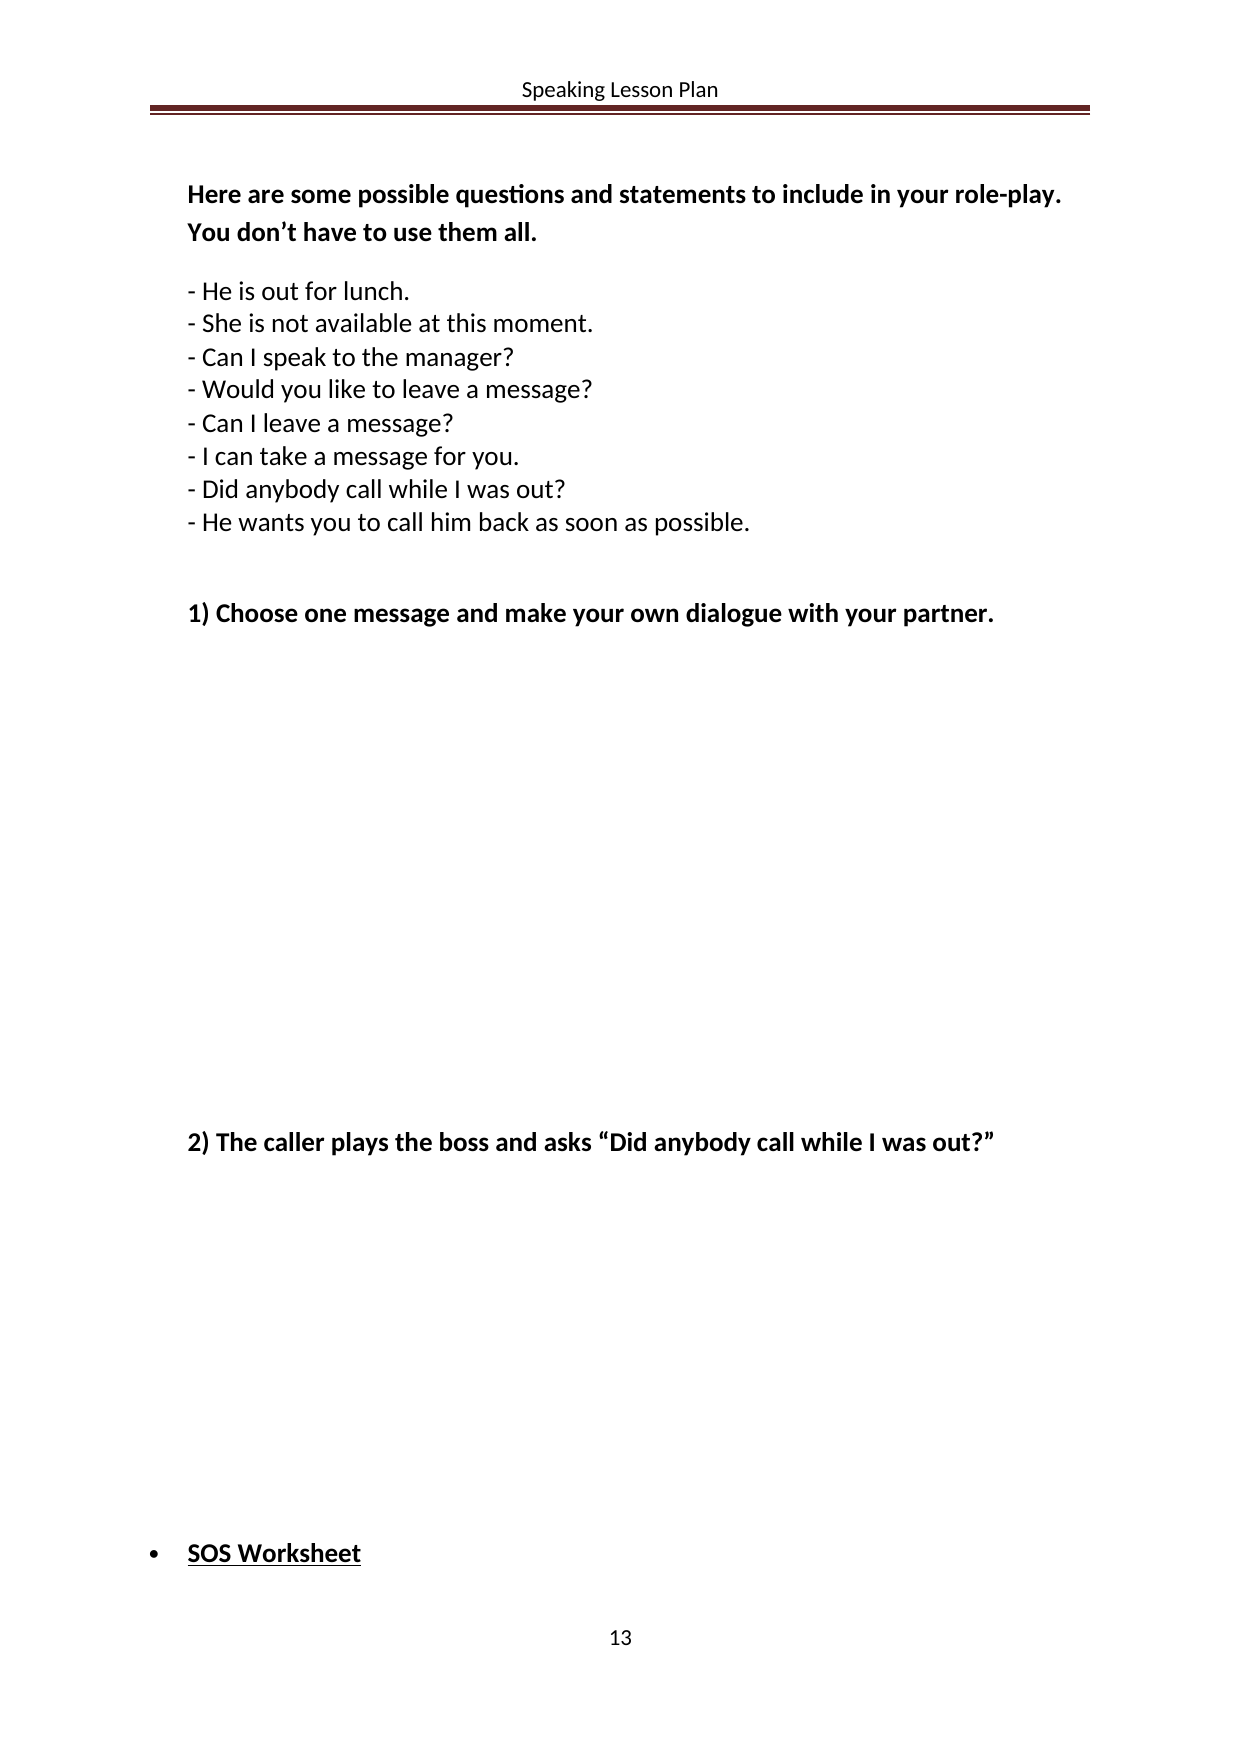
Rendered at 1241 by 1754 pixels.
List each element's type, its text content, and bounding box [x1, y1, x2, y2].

text - Can I leave a message? [187, 406, 1090, 439]
text - I can take a message for you. [150, 439, 1090, 472]
text - Can I speak to the manager? [187, 340, 1090, 373]
text Here are some possible questions and statements to include in your role-play. You don’t have to use them all. [187, 177, 1090, 248]
text - She is not available at this moment. [187, 307, 1090, 340]
list SOS Worksheet [150, 1537, 1090, 1569]
text - He wants you to call him back as soon as possible. [150, 505, 1090, 538]
text - He is out for lunch. [187, 274, 1090, 307]
text - Would you like to leave a message? [187, 373, 1090, 406]
text 1) Choose one message and make your own dialogue with your partner. [150, 597, 1090, 629]
text - Did anybody call while I was out? [150, 472, 1090, 505]
text 2) The caller plays the boss and asks “Did anybody call while I was out?” [150, 1125, 1090, 1158]
